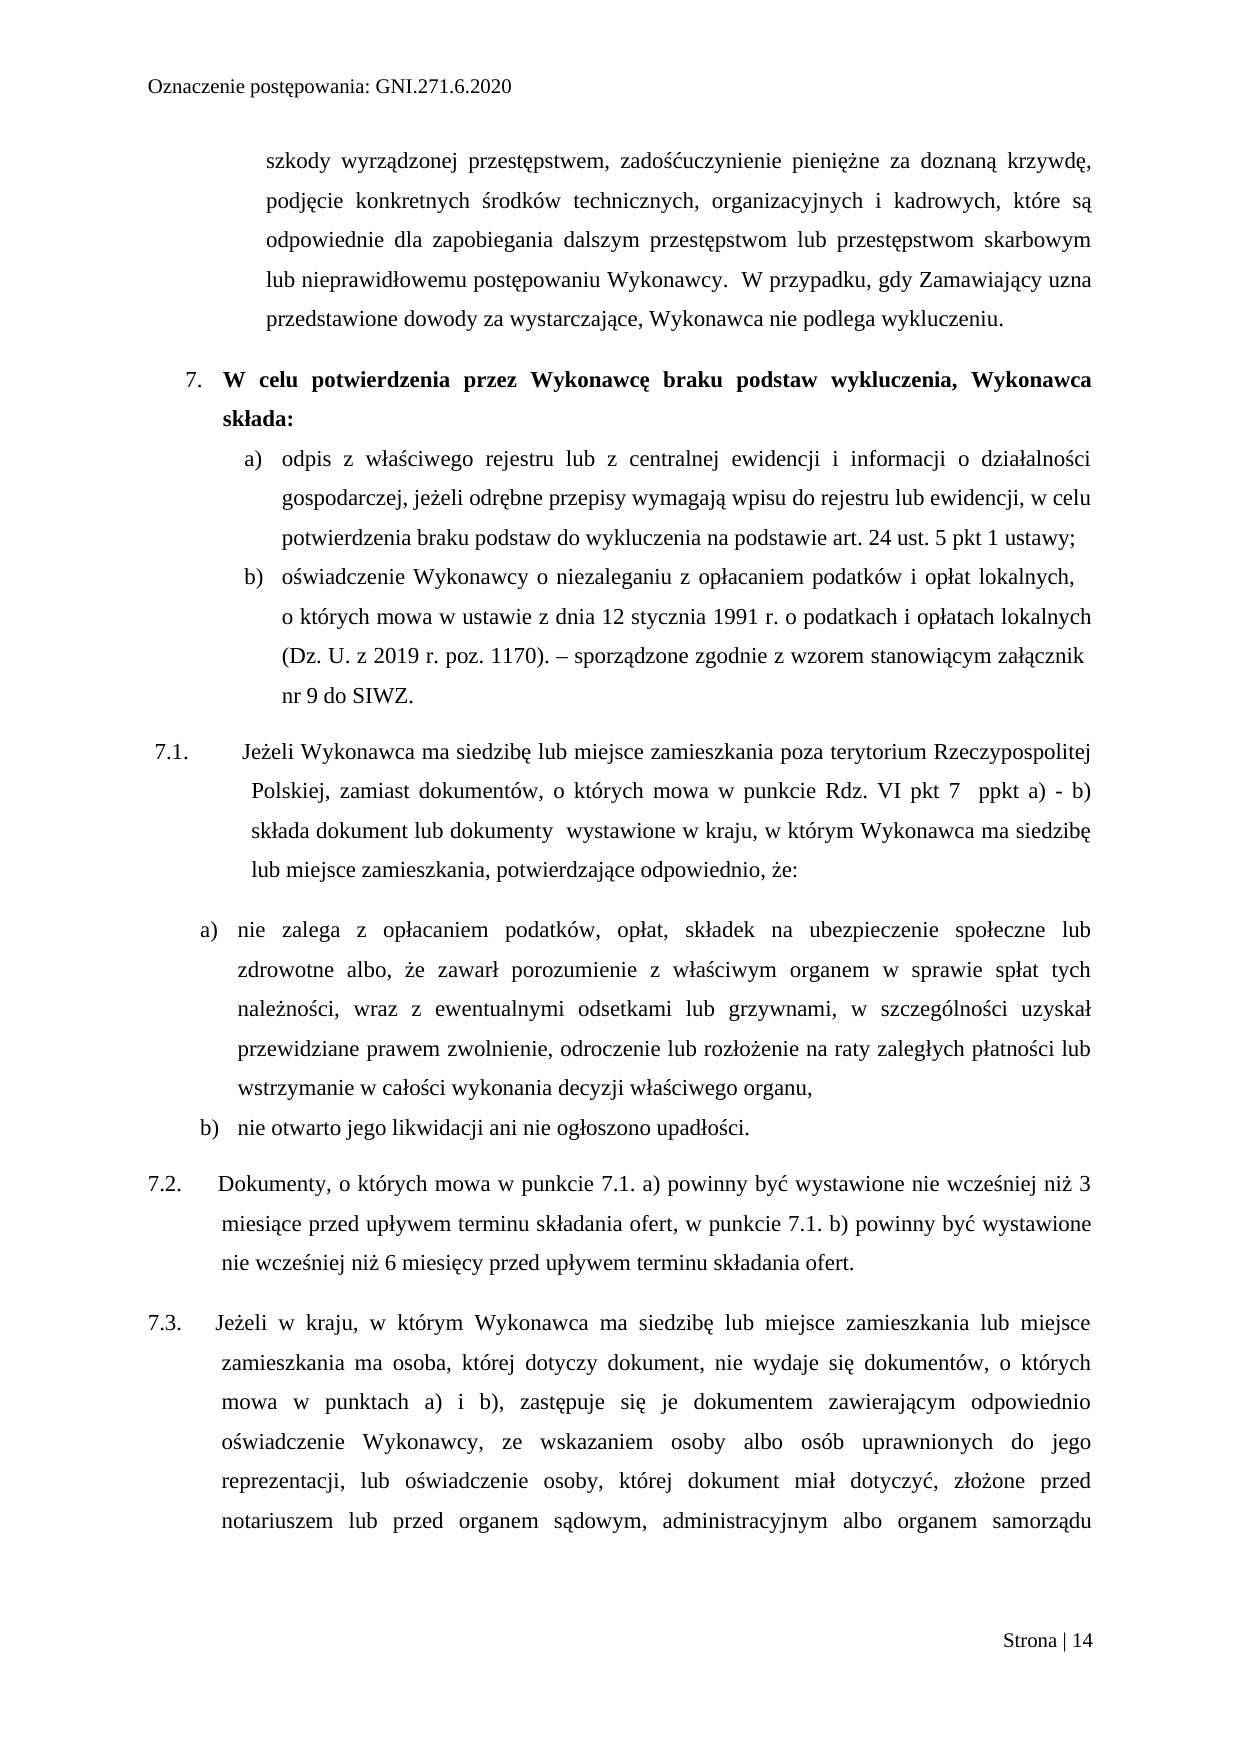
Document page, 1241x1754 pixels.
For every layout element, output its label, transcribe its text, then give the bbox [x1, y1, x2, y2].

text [148, 1309, 1093, 1533]
list nie otwarto jego likwidacji ani nie ogłoszono upadłości. [200, 1114, 1093, 1140]
text 7.2. Dokumenty, o których mowa w punkcie 7.1. a) powinny być wystawione nie wcześniej niż 3 miesiące przed upływem terminu składania ofert, w punkcie 7.1. b) powinny być wystawione nie wcześniej niż 6 miesięcy przed upływem terminu składania ofert. [148, 1170, 1093, 1275]
list oświadczenie Wykonawcy o niezaleganiu z opłacaniem podatków i opłat lokalnych, o których mowa w ustawie z dnia 12 stycznia 1991 r. o podatkach i opłatach lokalnych (Dz. U. z 2019 r. poz. 1170). – sporządzone zgodnie z wzorem stanowiącym załącznik nr 9 do SIWZ. [244, 563, 1093, 708]
list odpis z właściwego rejestru lub z centralnej ewidencji i informacji o działalności gospodarczej, jeżeli odrębne przepisy wymagają wpisu do rejestru lub ewidencji, w celu potwierdzenia braku podstaw do wykluczenia na podstawie art. 24 ust. 5 pkt 1 ustawy; [244, 445, 1093, 550]
list W celu potwierdzenia przez Wykonawcę braku podstaw wykluczenia, Wykonawca składa: [185, 366, 1093, 432]
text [177, 148, 1093, 332]
text 7.1. Jeżeli Wykonawca ma siedzibę lub miejsce zamieszkania poza terytorium Rzeczypospolitej Polskiej, zamiast dokumentów, o których mowa w punkcie Rdz. VI pkt 7 ppkt a) - b) składa dokument lub dokumenty wystawione w kraju, w którym Wykonawca ma siedzibę lub miejsce zamieszkania, potwierdzające odpowiednio, że: [148, 738, 1093, 883]
list nie zalega z opłacaniem podatków, opłat, składek na ubezpieczenie społeczne lub zdrowotne albo, że zawarł porozumienie z właściwym organem w sprawie spłat tych należności, wraz z ewentualnymi odsetkami lub grzywnami, w szczególności uzyskał przewidziane prawem zwolnienie, odroczenie lub rozłożenie na raty zaległych płatności lub wstrzymanie w całości wykonania decyzji właściwego organu, [200, 917, 1093, 1101]
